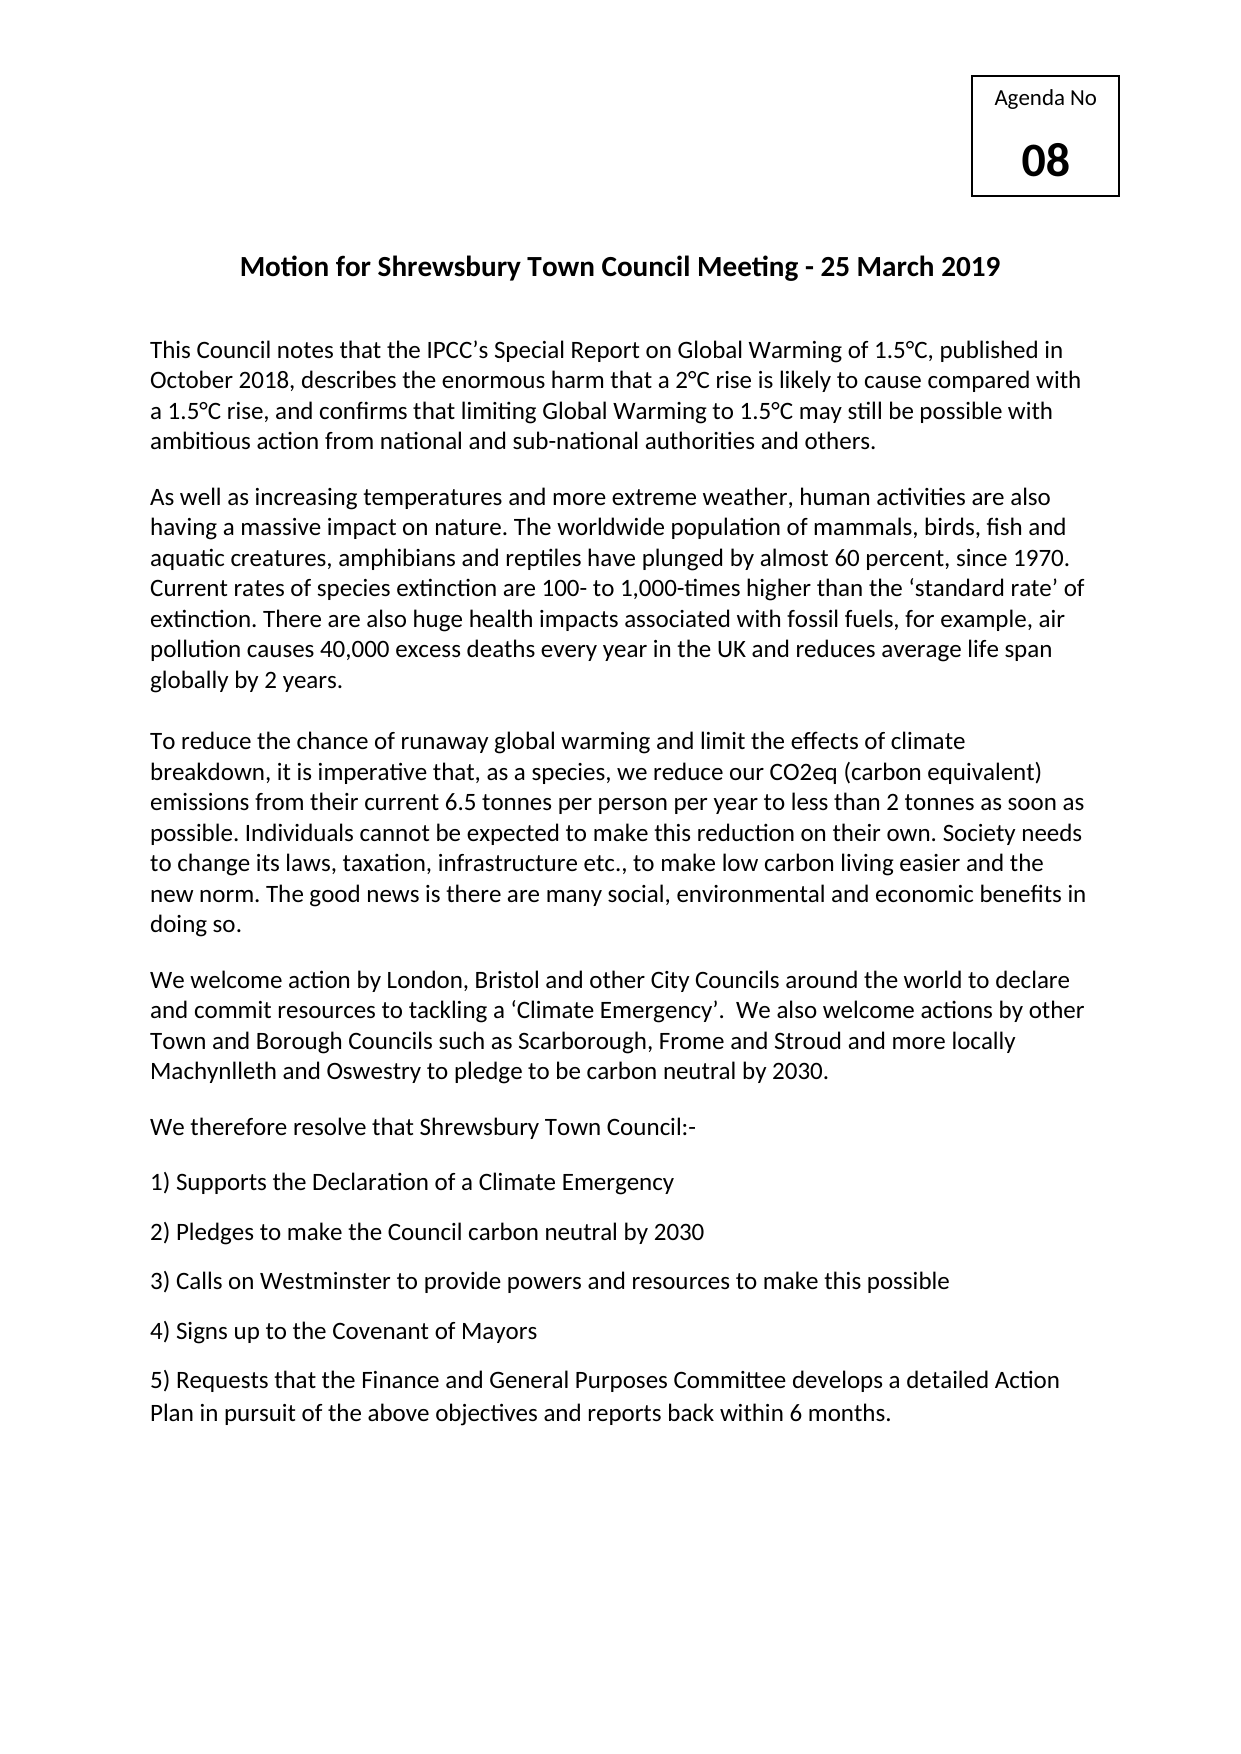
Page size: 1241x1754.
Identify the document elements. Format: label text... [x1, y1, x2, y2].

text We therefore resolve that Shrewsbury Town Council:- [150, 1111, 1090, 1141]
subtitle Motion for Shrewsbury Town Council Meeting - 25 March 2019 [150, 248, 1090, 284]
text 2) Pledges to make the Council carbon neutral by 2030 [150, 1216, 1090, 1246]
text 3) Calls on Westminster to provide powers and resources to make this possible [150, 1266, 1090, 1296]
text This Council notes that the IPCC’s Special Report on Global Warming of 1.5°C, published in October 2018, describes the enormous harm that a 2°C rise is likely to cause compared with a 1.5°C rise, and confirms that limiting Global Warming to 1.5°C may still be possible with ambitious action from national and sub-national authorities and others. [150, 334, 1090, 456]
text We welcome action by London, Bristol and other City Councils around the world to declare and commit resources to tackling a ‘Climate Emergency’. We also welcome actions by other Town and Borough Councils such as Scarborough, Frome and Stroud and more locally Machynlleth and Oswestry to pledge to be carbon neutral by 2030. [150, 964, 1090, 1086]
text 5) Requests that the Finance and General Purposes Committee develops a detailed Action Plan in pursuit of the above objectives and reports back within 6 months. [150, 1365, 1090, 1428]
text To reduce the chance of runaway global warming and limit the effects of climate breakdown, it is imperative that, as a species, we reduce our CO2eq (carbon equivalent) emissions from their current 6.5 tonnes per person per year to less than 2 tonnes as soon as possible. Individuals cannot be expected to make this reduction on their own. Society needs to change its laws, taxation, infrastructure etc., to make low carbon living easier and the new norm. The good news is there are many social, environmental and economic benefits in doing so. [150, 725, 1090, 939]
text 4) Signs up to the Covenant of Mayors [150, 1315, 1090, 1346]
text As well as increasing temperatures and more extreme weather, human activities are also having a massive impact on nature. The worldwide population of mammals, birds, fish and aquatic creatures, amphibians and reptiles have plunged by almost 60 percent, since 1970. Current rates of species extinction are 100- to 1,000-times higher than the ‘standard rate’ of extinction. There are also huge health impacts associated with fossil fuels, for example, air pollution causes 40,000 excess deaths every year in the UK and reduces average life span globally by 2 years. [150, 481, 1090, 694]
text 1) Supports the Declaration of a Climate Emergency [150, 1166, 1090, 1197]
